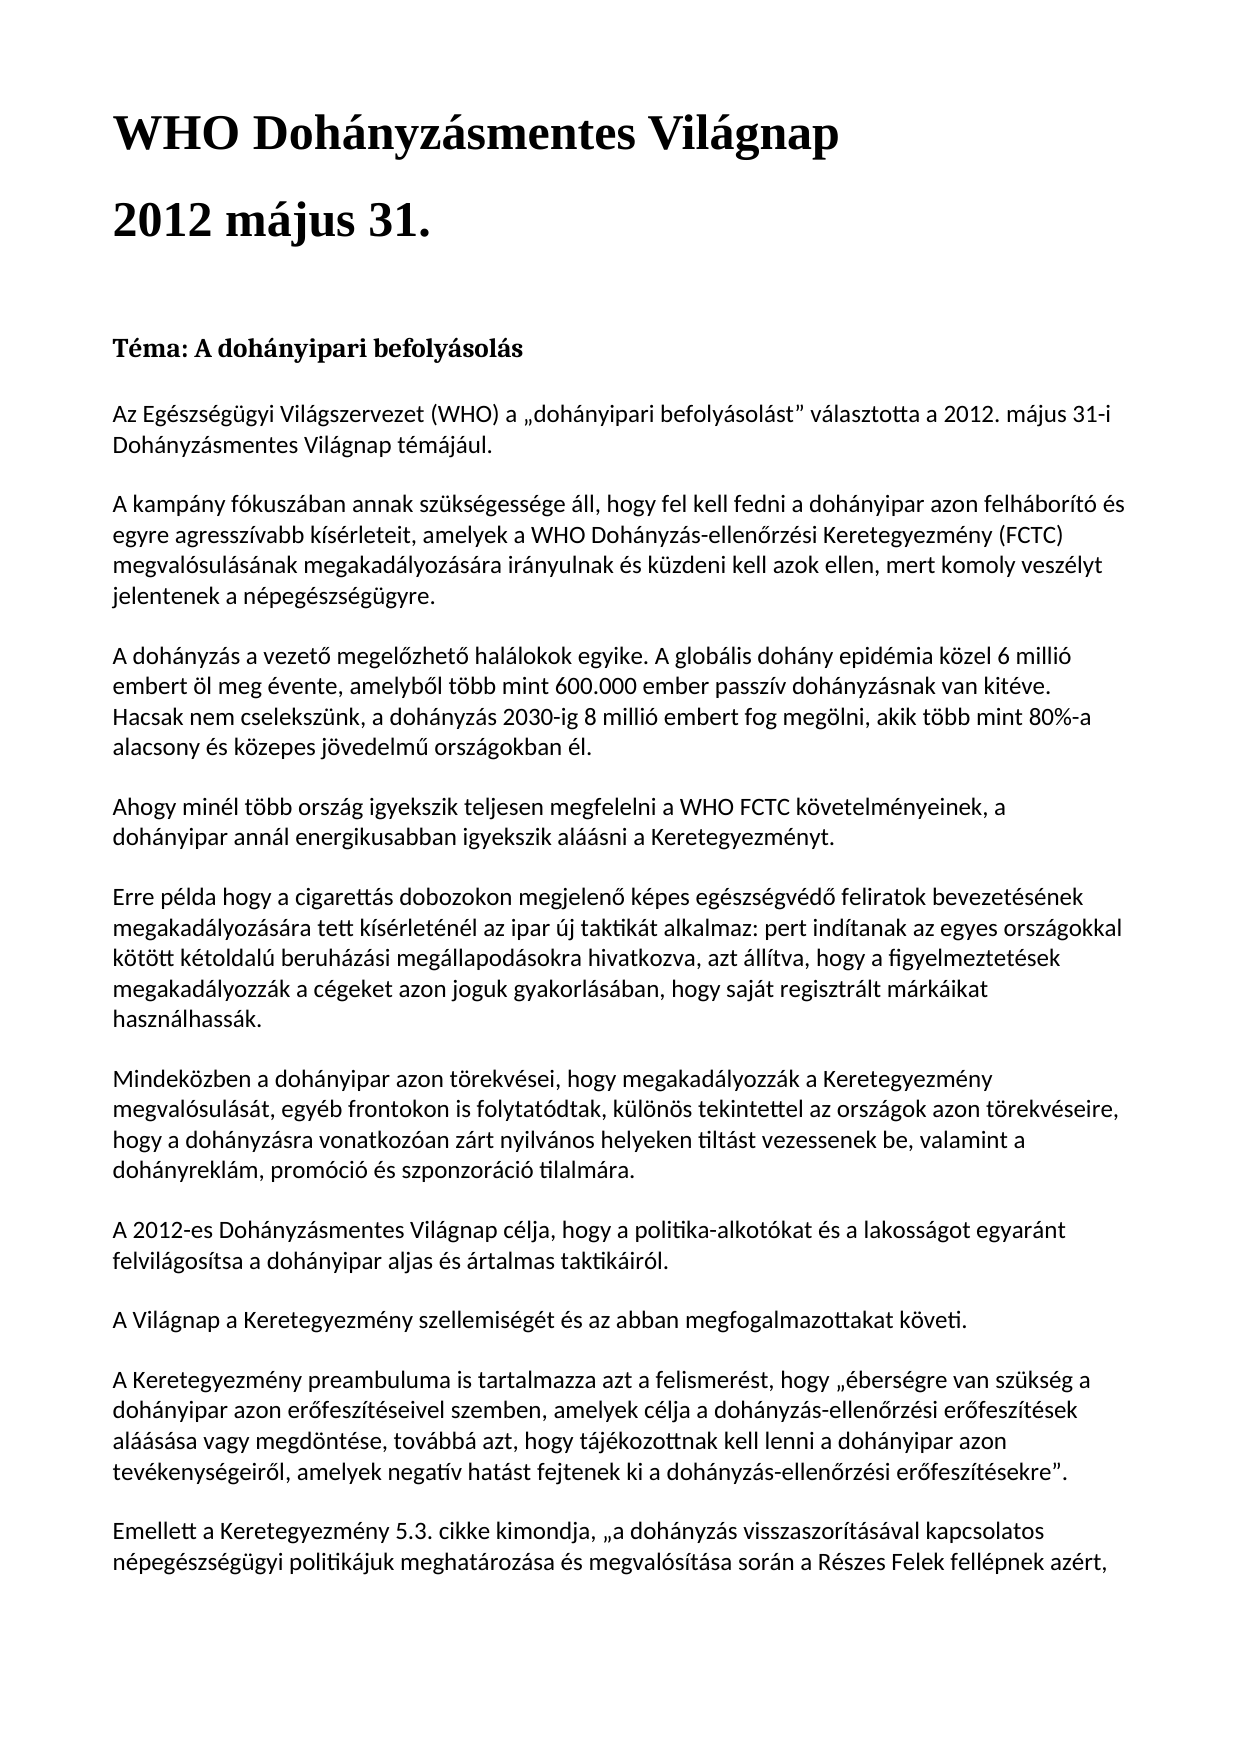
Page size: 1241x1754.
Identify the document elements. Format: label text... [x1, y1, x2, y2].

text Az Egészségügyi Világszervezet (WHO) a „dohányipari befolyásolást” választotta a 2012. május 31-i Dohányzásmentes Világnap témájául. [112, 398, 1128, 459]
subtitle Téma: A dohányipari befolyásolás [112, 333, 1128, 364]
text A Világnap a Keretegyezmény szellemiségét és az abban megfogalmazottakat követi. [112, 1304, 1128, 1335]
text A 2012-es Dohányzásmentes Világnap célja, hogy a politika-alkotókat és a lakosságot egyaránt felvilágosítsa a dohányipar aljas és ártalmas taktikáiról. [112, 1214, 1128, 1275]
text Erre példa hogy a cigarettás dobozokon megjelenő képes egészségvédő feliratok bevezetésének megakadályozására tett kísérleténél az ipar új taktikát alkalmaz: pert indítanak az egyes országokkal kötött kétoldalú beruházási megállapodásokra hivatkozva, azt állítva, hogy a figyelmeztetések megakadályozzák a cégeket azon joguk gyakorlásában, hogy saját regisztrált márkáikat használhassák. [112, 881, 1128, 1034]
text A Keretegyezmény preambuluma is tartalmazza azt a felismerést, hogy „éberségre van szükség a dohányipar azon erőfeszítéseivel szemben, amelyek célja a dohányzás-ellenőrzési erőfeszítések aláásása vagy megdöntése, továbbá azt, hogy tájékozottnak kell lenni a dohányipar azon tevékenységeiről, amelyek negatív hatást fejtenek ki a dohányzás-ellenőrzési erőfeszítésekre”. [112, 1364, 1128, 1486]
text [112, 1515, 1128, 1576]
text Ahogy minél több ország igyekszik teljesen megfelelni a WHO FCTC követelményeinek, a dohányipar annál energikusabban igyekszik aláásni a Keretegyezményt. [112, 791, 1128, 852]
text Mindeközben a dohányipar azon törekvései, hogy megakadályozzák a Keretegyezmény megvalósulását, egyéb frontokon is folytatódtak, különös tekintettel az országok azon törekvéseire, hogy a dohányzásra vonatkozóan zárt nyilvános helyeken tiltást vezessenek be, valamint a dohányreklám, promóció és szponzoráció tilalmára. [112, 1063, 1128, 1185]
text A kampány fókuszában annak szükségessége áll, hogy fel kell fedni a dohányipar azon felháborító és egyre agresszívabb kísérleteit, amelyek a WHO Dohányzás-ellenőrzési Keretegyezmény (FCTC) megvalósulásának megakadályozására irányulnak és küzdeni kell azok ellen, mert komoly veszélyt jelentenek a népegészségügyre. [112, 488, 1128, 611]
text A dohányzás a vezető megelőzhető halálokok egyike. A globális dohány epidémia közel 6 millió embert öl meg évente, amelyből több mint 600.000 ember passzív dohányzásnak van kitéve. Hacsak nem cselekszünk, a dohányzás 2030-ig 8 millió embert fog megölni, akik több mint 80%-a alacsony és közepes jövedelmű országokban él. [112, 640, 1128, 762]
